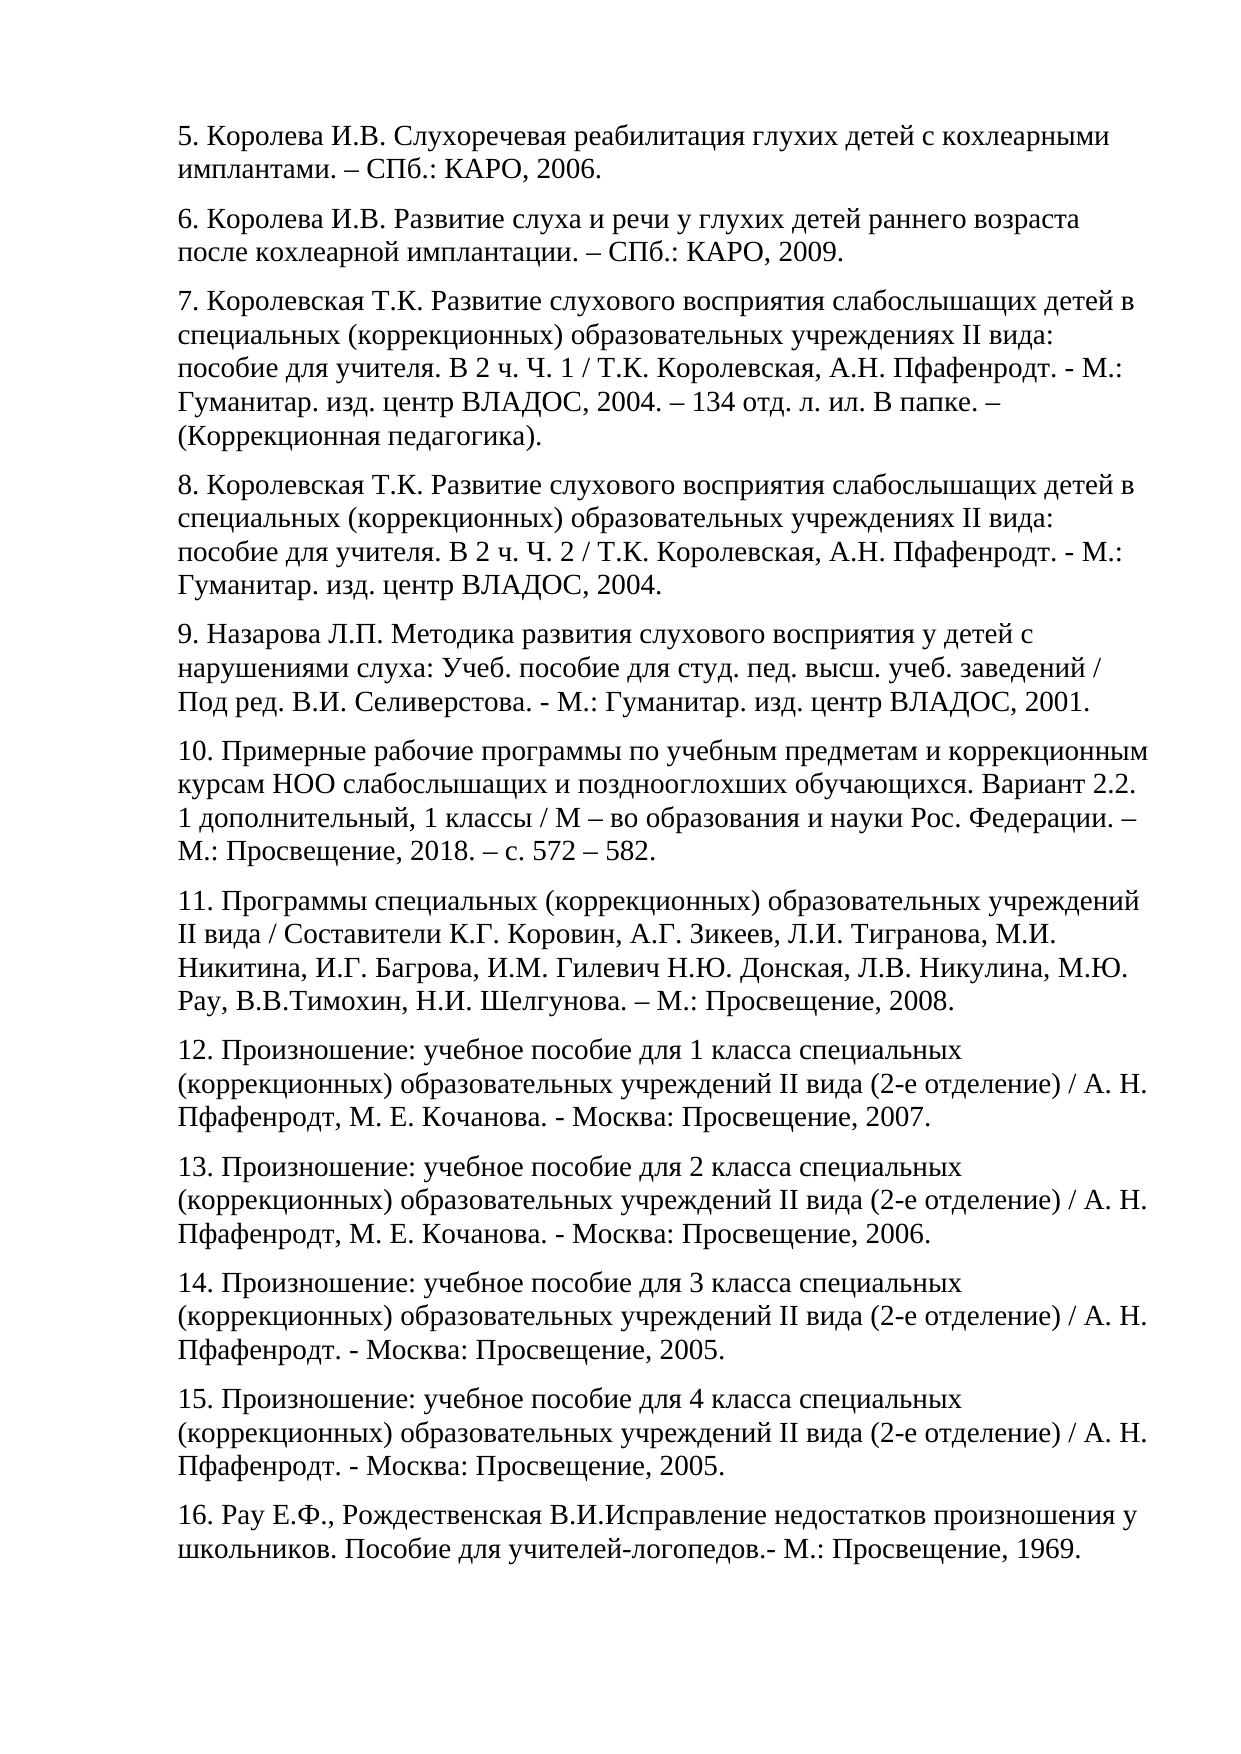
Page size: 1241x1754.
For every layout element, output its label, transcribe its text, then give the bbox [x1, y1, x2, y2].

text 12. Произношение: учебное пособие для 1 класса специальных (коррекционных) образовательных учреждений II вида (2-е отделение) / А. Н. Пфафенродт, М. Е. Кочанова. - Москва: Просвещение, 2007. [177, 1032, 1152, 1133]
text 10. Примерные рабочие программы по учебным предметам и коррекционным курсам НОО слабослышащих и позднооглохших обучающихся. Вариант 2.2. 1 дополнительный, 1 классы / М – во образования и науки Рос. Федерации. – М.: Просвещение, 2018. – с. 572 – 582. [177, 733, 1152, 867]
text 7. Королевская Т.К. Развитие слухового восприятия слабослышащих детей в специальных (коррекционных) образовательных учреждениях II вида: пособие для учителя. В 2 ч. Ч. 1 / Т.К. Королевская, А.Н. Пфафенродт. - М.: Гуманитар. изд. центр ВЛАДОС, 2004. – 134 отд. л. ил. В папке. – (Коррекционная педагогика). [177, 283, 1152, 451]
text 5. Королева И.В. Слухоречевая реабилитация глухих детей с кохлеарными имплантами. – СПб.: КАРО, 2006. [177, 118, 1152, 185]
text 9. Назарова Л.П. Методика развития слухового восприятия у детей с нарушениями слуха: Учеб. пособие для студ. пед. высш. учеб. заведений / Под ред. В.И. Селиверстова. - М.: Гуманитар. изд. центр ВЛАДОС, 2001. [177, 617, 1152, 717]
text 8. Королевская Т.К. Развитие слухового восприятия слабослышащих детей в специальных (коррекционных) образовательных учреждениях II вида: пособие для учителя. В 2 ч. Ч. 2 / Т.К. Королевская, А.Н. Пфафенродт. - М.: Гуманитар. изд. центр ВЛАДОС, 2004. [177, 467, 1152, 601]
text 11. Программы специальных (коррекционных) образовательных учреждений II вида / Составители К.Г. Коровин, А.Г. Зикеев, Л.И. Тигранова, М.И. Никитина, И.Г. Багрова, И.М. Гилевич Н.Ю. Донская, Л.В. Никулина, М.Ю. Рау, В.В.Тимохин, Н.И. Шелгунова. – М.: Просвещение, 2008. [177, 883, 1152, 1017]
text 13. Произношение: учебное пособие для 2 класса специальных (коррекционных) образовательных учреждений II вида (2-е отделение) / А. Н. Пфафенродт, М. Е. Кочанова. - Москва: Просвещение, 2006. [177, 1149, 1152, 1249]
text 15. Произношение: учебное пособие для 4 класса специальных (коррекционных) образовательных учреждений II вида (2-е отделение) / А. Н. Пфафенродт. - Москва: Просвещение, 2005. [177, 1381, 1152, 1482]
text 6. Королева И.В. Развитие слуха и речи у глухих детей раннего возраста после кохлеарной имплантации. – СПб.: КАРО, 2009. [177, 201, 1152, 268]
text 16. Рау Е.Ф., Рождественская В.И.Исправление недостатков произношения у школьников. Пособие для учителей-логопедов.- М.: Просвещение, 1969. [177, 1497, 1152, 1564]
text 14. Произношение: учебное пособие для 3 класса специальных (коррекционных) образовательных учреждений II вида (2-е отделение) / А. Н. Пфафенродт. - Москва: Просвещение, 2005. [177, 1265, 1152, 1366]
